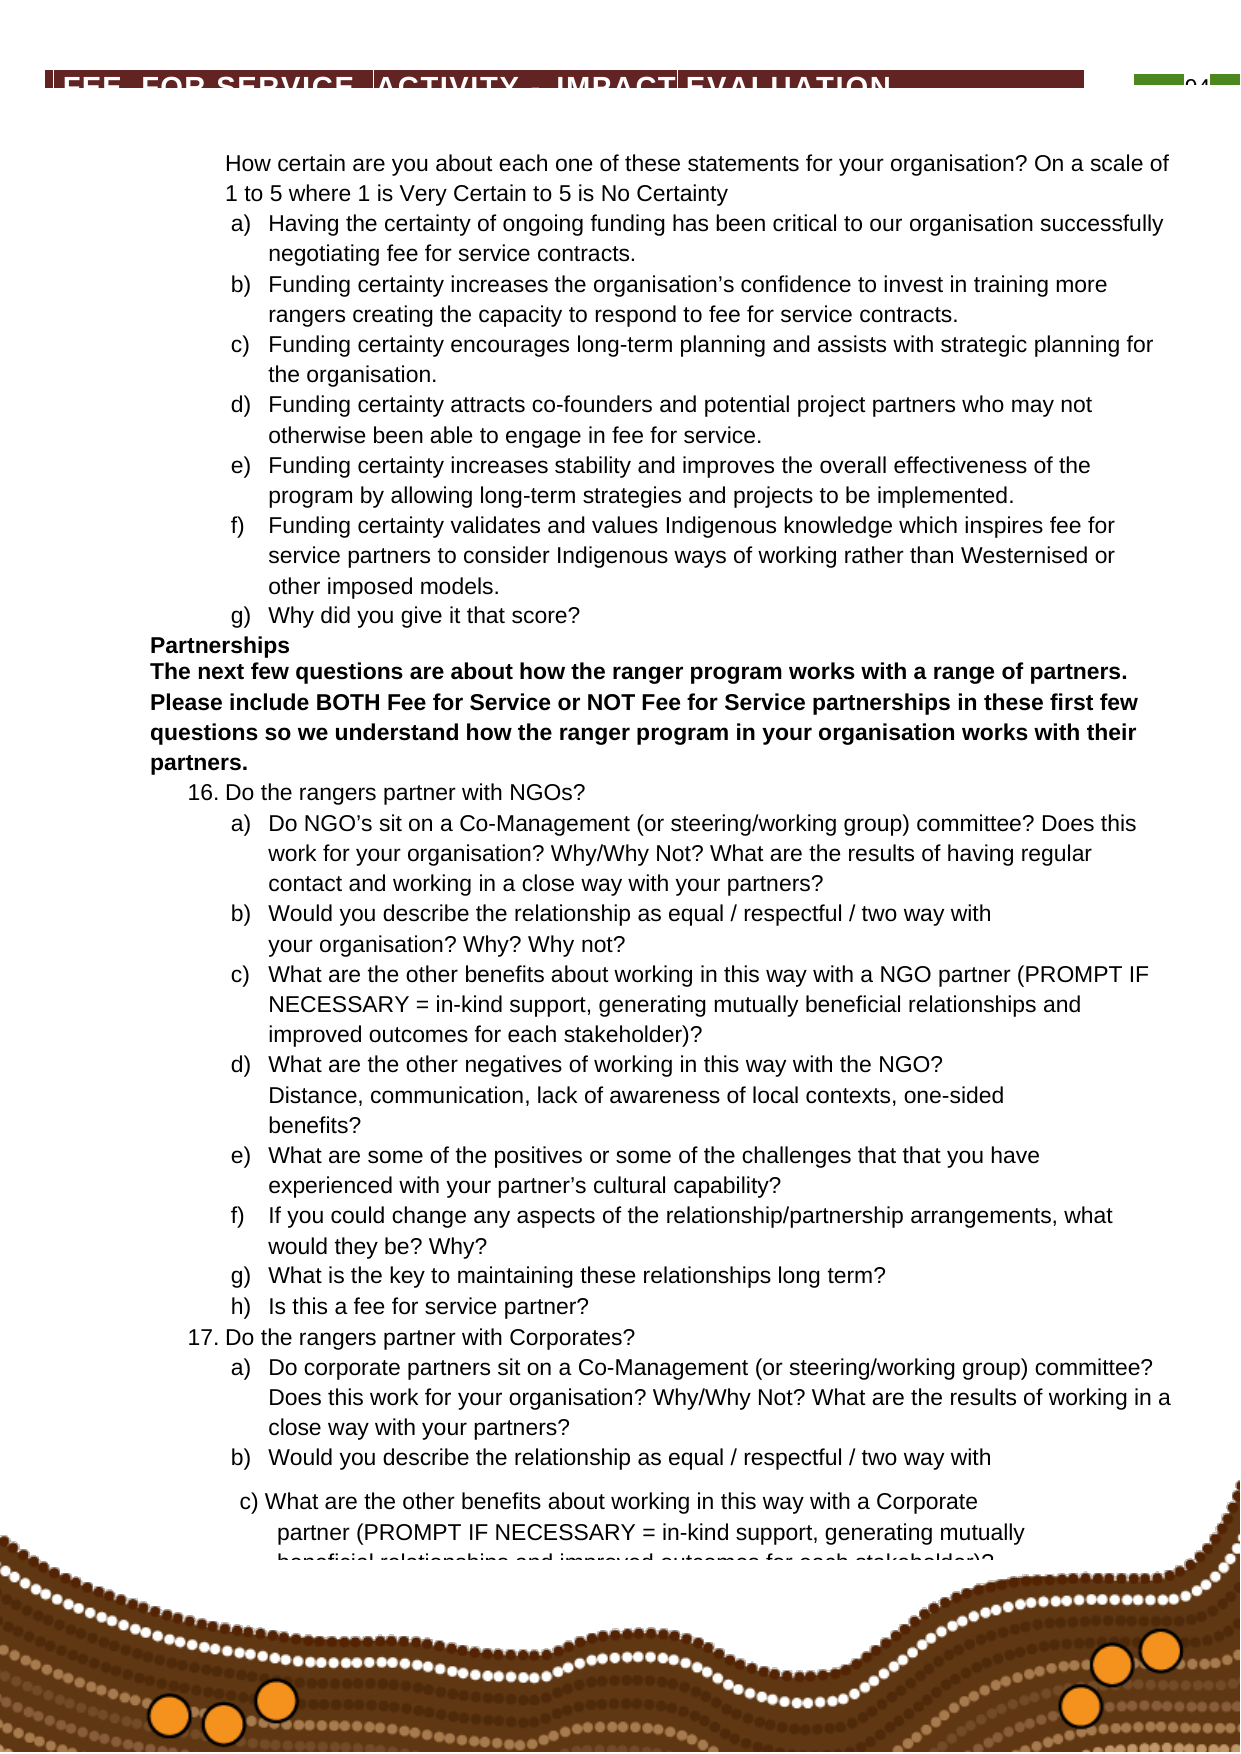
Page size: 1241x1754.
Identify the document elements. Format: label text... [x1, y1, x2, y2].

list Do the rangers partner with Corporates? [187, 1323, 1240, 1350]
list Having the certainty of ongoing funding has been critical to our organisation successfully negotiating fee for service contracts. [231, 210, 1164, 267]
text The next few questions are about how the ranger program works with a range of partners. Please include BOTH Fee for Service or NOT Fee for Service partnerships in these first few questions so we understand how the ranger program in your organisation works with their partners. [150, 658, 1140, 775]
list Funding certainty increases the organisation’s confidence to invest in training more rangers creating the capacity to respond to fee for service contracts. [231, 271, 1107, 327]
list Why did you give it that score? [231, 603, 1240, 629]
list Funding certainty attracts co-founders and potential project partners who may not otherwise been able to engage in fee for service. [231, 391, 1092, 448]
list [231, 1444, 1042, 1471]
list What are some of the positives or some of the challenges that that you have experienced with your partner’s cultural capability? [231, 1142, 1171, 1198]
list What are the other negatives of working in this way with the NGO? Distance, communication, lack of awareness of local contexts, one-sided benefits? [231, 1051, 1045, 1138]
list Do NGO’s sit on a Co-Management (or steering/working group) committee? Does this work for your organisation? Why/Why Not? What are the results of having regular contact and working in a close way with your partners? [231, 809, 1137, 896]
list Funding certainty increases stability and improves the overall effectiveness of the program by allowing long-term strategies and projects to be implemented. [231, 452, 1091, 508]
list If you could change any aspects of the relationship/partnership arrangements, what would they be? Why? [231, 1202, 1113, 1259]
list Would you describe the relationship as equal / respectful / two way with your organisation? Why? Why not? [231, 900, 1042, 957]
list Do the rangers partner with NGOs? [187, 779, 1240, 806]
list What is the key to maintaining these relationships long term? [231, 1263, 1240, 1289]
subtitle Partnerships [150, 632, 1240, 658]
picture [0, 1458, 1240, 1752]
list Funding certainty encourages long-term planning and assists with strategic planning for the organisation. [231, 331, 1154, 387]
list Funding certainty validates and values Indigenous knowledge which inspires fee for service partners to consider Indigenous ways of working rather than Westernised or other imposed models. [231, 512, 1116, 599]
text How certain are you about each one of these statements for your organisation? On a scale of 1 to 5 where 1 is Very Certain to 5 is No Certainty [225, 150, 1171, 206]
list What are the other benefits about working in this way with a NGO partner (PROMPT IF NECESSARY = in-kind support, generating mutually beneficial relationships and improved outcomes for each stakeholder)? [231, 961, 1150, 1047]
list Do corporate partners sit on a Co-Management (or steering/working group) committee? Does this work for your organisation? Why/Why Not? What are the results of working in a close way with your partners? [231, 1354, 1171, 1441]
list Is this a fee for service partner? [231, 1293, 1240, 1319]
